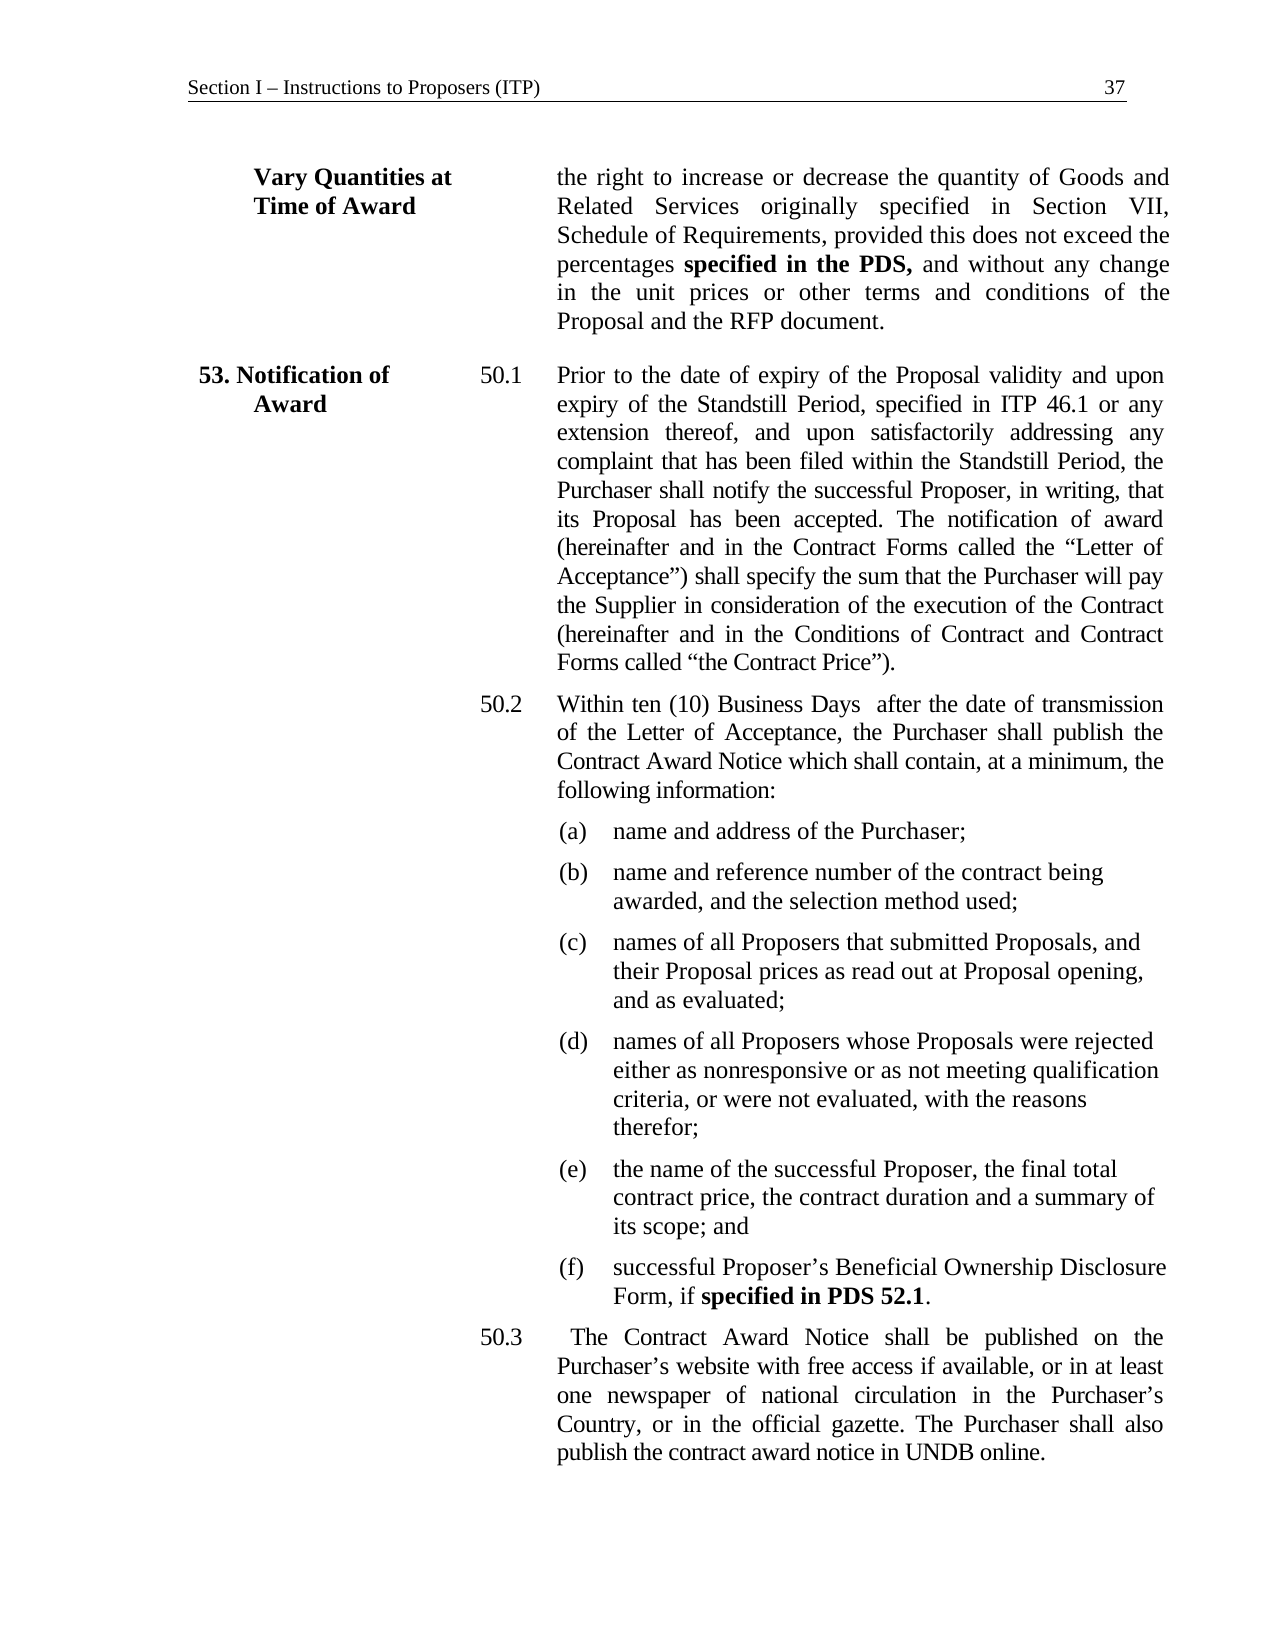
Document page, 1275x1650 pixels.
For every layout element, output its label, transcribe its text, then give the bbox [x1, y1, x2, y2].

table_cell Purchaser’s Right to Vary Quantities at Time of Award [188, 150, 469, 347]
table_cell Notification of Award [188, 348, 469, 1479]
